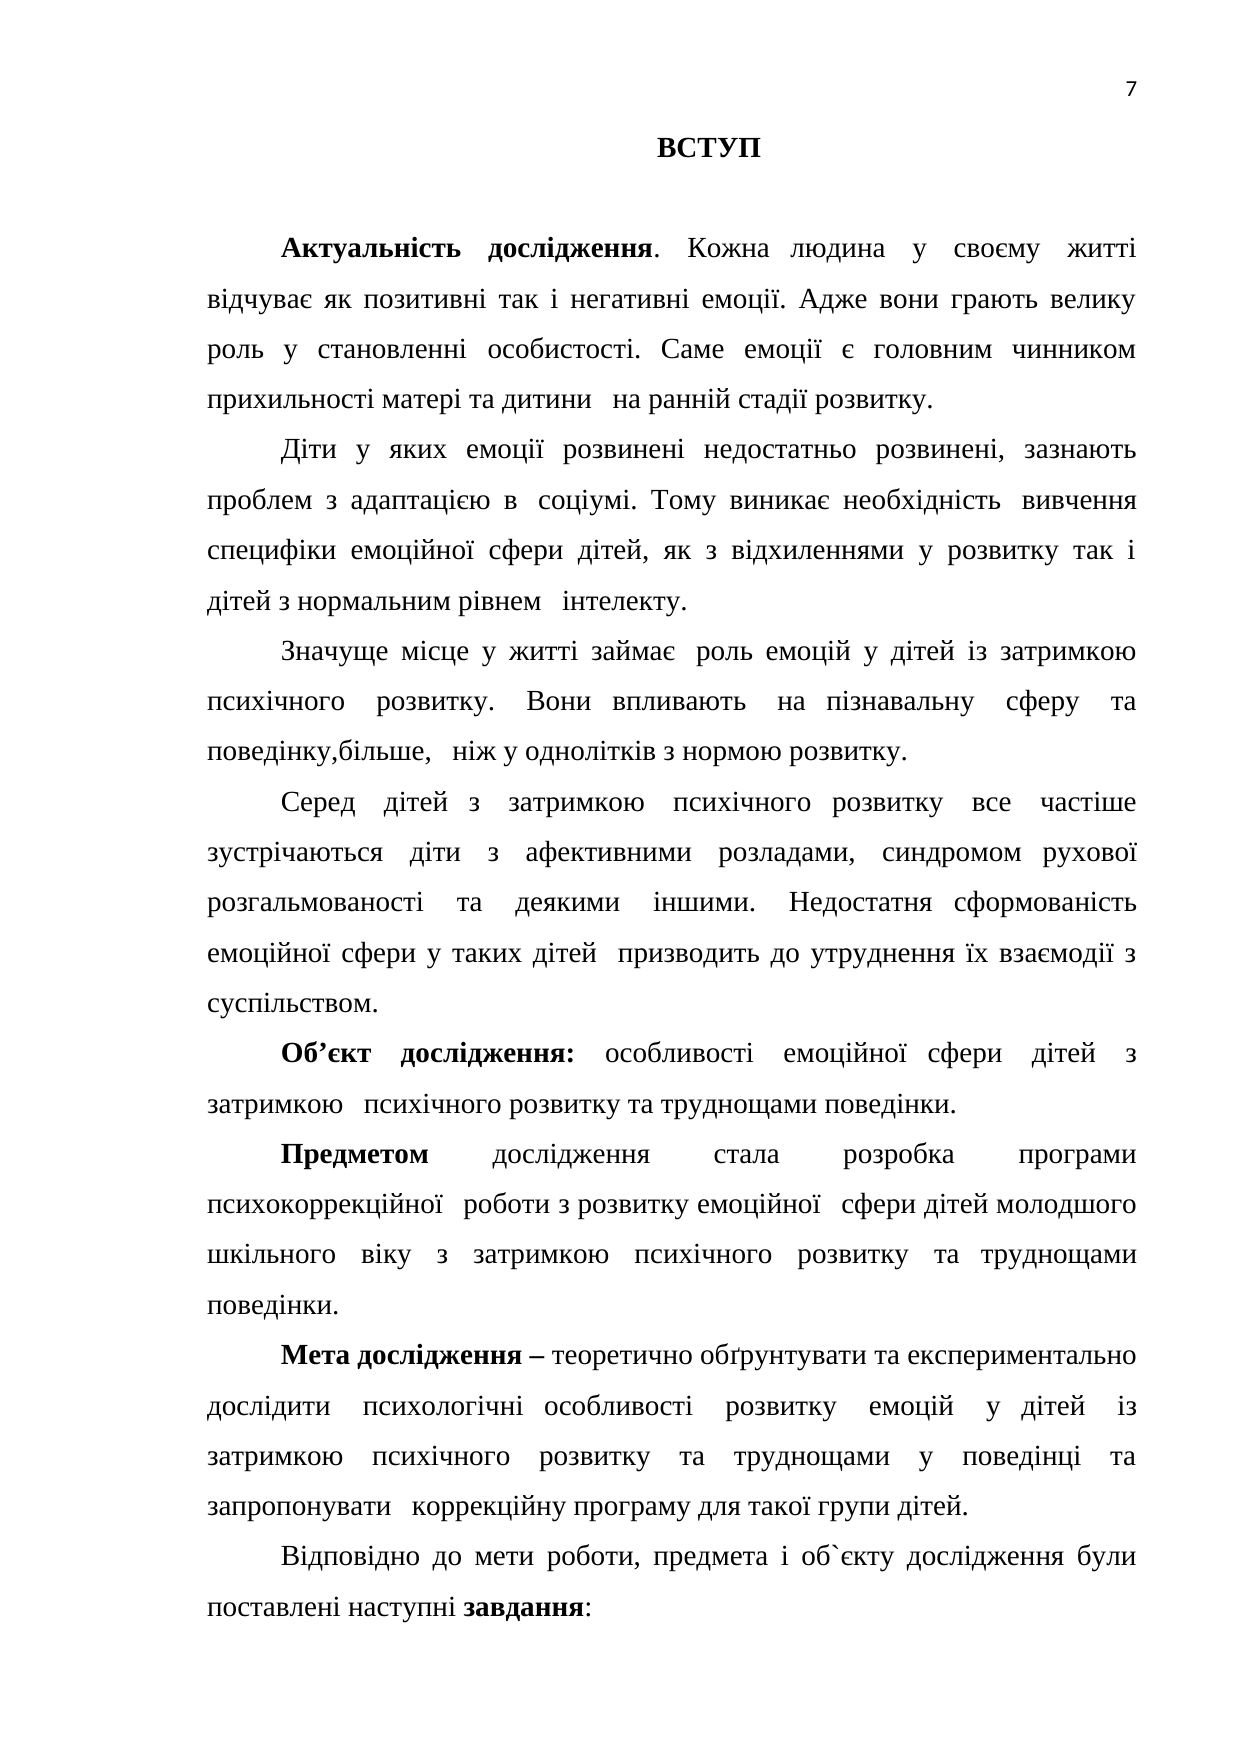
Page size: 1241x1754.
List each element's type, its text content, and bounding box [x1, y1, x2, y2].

text Об’єкт дослідження: особливості емоційноїжсфери дітей з затримкоюжпсихічного розвитку та труднощами поведінки. [207, 1035, 1137, 1119]
text Предметом дослідження стала розробка програми психокоррекційноїжроботи з розвитку емоційноїжсфери дітей молодшого шкільного віку з затримкою психічного розвитку тажтруднощами поведінки. [207, 1136, 1137, 1321]
text Значуще місце у житті займаєжроль емоцій у дітей із затримкою психічного розвитку. Вонижвпливають нажпізнавальну сферу та поведінку,більше,жніж у однолітків з нормою розвитку. [207, 633, 1137, 767]
text Актуальність дослідження. Кожнажлюдина у своєму житті відчуває як позитивні так і негативні емоції. Адже вони грають велику роль у становленніжособистості. Саме емоції є головним чинником прихильності матері та дитинижна ранній стадії розвитку. [207, 230, 1137, 415]
text Діти у яких емоції розвинені недостатньо розвинені, зазнають проблем з адаптацією вжсоціумі. Тому виникає необхідністьжвивчення специфіки емоційної сфери дітей, як з відхиленнями у розвитку так і дітей з нормальним рівнемжінтелекту. [207, 432, 1137, 616]
text Серед дітейжз затримкою психічногожрозвитку все частіше зустрічаються діти з афективними розладами, синдромомжрухової розгальмованості та деякими іншими. Недостатняжсформованість емоційної сфери у таких дітейжпризводить до утруднення їх взаємодії з суспільством. [207, 784, 1137, 1019]
text Відповідно до мети роботи, предмета і об`єкту дослідження були поставлені наступні завдання: [207, 1538, 1137, 1622]
text ВСТУП [207, 130, 1137, 163]
text Мета дослідження – теоретично обґрунтувати та експериментально дослідити психологічніжособливості розвитку емоцій уждітей із затримкою психічного розвитку та труднощами у поведінці та запропонуватижкоррекційну програму для такої групи дітей. [207, 1337, 1137, 1522]
